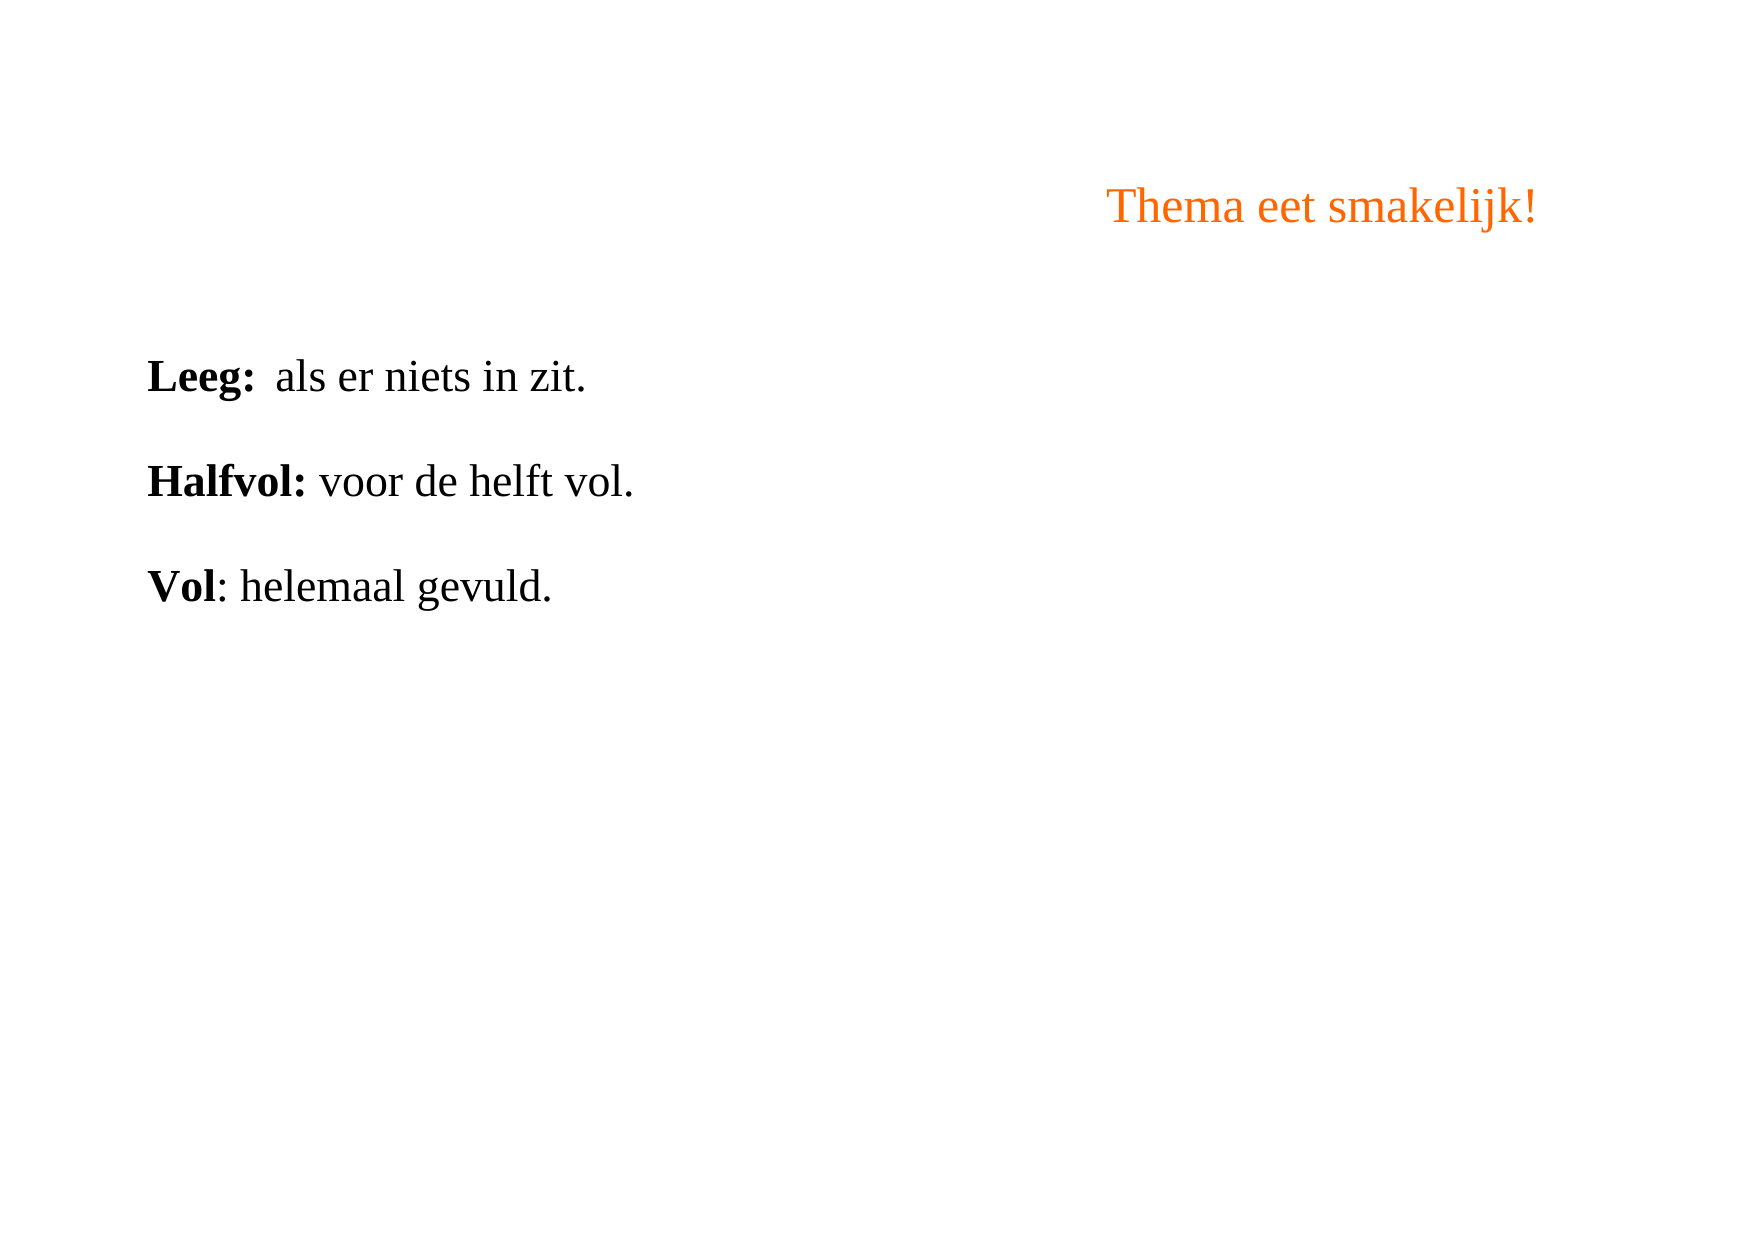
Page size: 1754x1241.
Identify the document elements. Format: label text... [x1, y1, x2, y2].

text Thema eet smakelijk! [147, 147, 1607, 233]
text Halfvol: voor de helft vol. [147, 454, 1607, 506]
text Vol: helemaal gevuld. [147, 559, 1607, 612]
text Leeg: als er niets in zit. [147, 348, 1607, 401]
